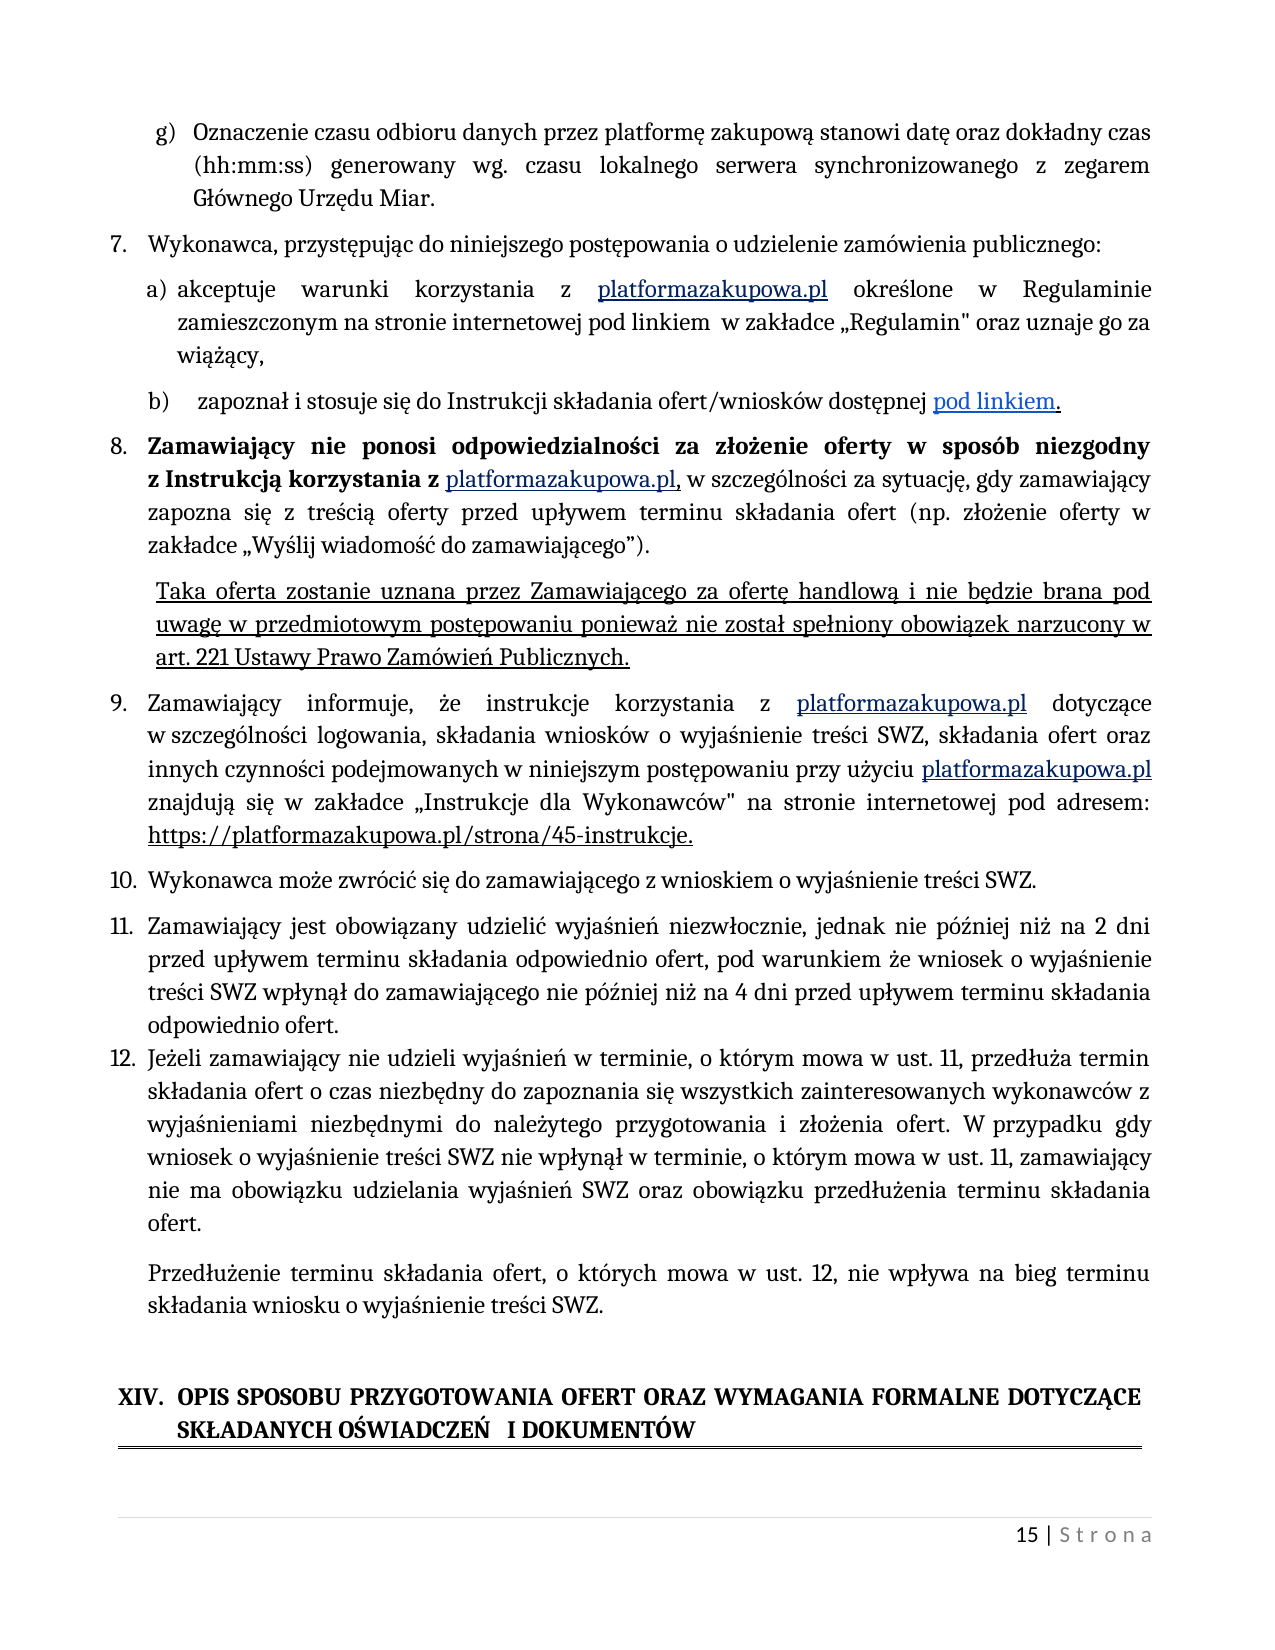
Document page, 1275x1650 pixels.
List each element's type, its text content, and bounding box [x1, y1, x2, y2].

text XIV. OPIS SPOSOBU PRZYGOTOWANIA OFERT ORAZ WYMAGANIA FORMALNE DOTYCZĄCE SKŁADANYCH OŚWIADCZEŃ I DOKUMENTÓW [118, 1382, 1142, 1446]
list Zamawiający informuje, że instrukcje korzystania z platformazakupowa.pl dotyczące w szczególności logowania, składania wniosków o wyjaśnienie treści SWZ, składania ofert oraz innych czynności podejmowanych w niniejszym postępowaniu przy użyciu platformazakupowa.pl znajdują się w zakładce „Instrukcje dla Wykonawców" na stronie internetowej pod adresem: https://platformazakupowa.pl/strona/45-instrukcje. [110, 688, 1152, 849]
text Taka oferta zostanie uznana przez Zamawiającego za ofertę handlową i nie będzie brana pod uwagę w przedmiotowym postępowaniu ponieważ nie został spełniony obowiązek narzucony w art. 221 Ustawy Prawo Zamówień Publicznych. [156, 636, 1152, 672]
list Jeżeli zamawiający nie udzieli wyjaśnień w terminie, o którym mowa w ust. 11, przedłuża termin składania ofert o czas niezbędny do zapoznania się wszystkich zainteresowanych wykonawców z wyjaśnieniami niezbędnymi do należytego przygotowania i złożenia ofert. W przypadku gdy wniosek o wyjaśnienie treści SWZ nie wpłynął w terminie, o którym mowa w ust. 11, zamawiający nie ma obowiązku udzielania wyjaśnień SWZ oraz obowiązku przedłużenia terminu składania ofert. [110, 1044, 1152, 1237]
list akceptuje warunki korzystania z platformazakupowa.pl określone w Regulaminie zamieszczonym na stronie internetowej pod linkiem w zakładce „Regulamin" oraz uznaje go za wiążący, [146, 275, 1152, 370]
list Zamawiający jest obowiązany udzielić wyjaśnień niezwłocznie, jednak nie później niż na 2 dni przed upływem terminu składania odpowiednio ofert, pod warunkiem że wniosek o wyjaśnienie treści SWZ wpłynął do zamawiającego nie później niż na 4 dni przed upływem terminu składania odpowiednio ofert. [110, 912, 1152, 1039]
list Zamawiający nie ponosi odpowiedzialności za złożenie oferty w sposób niezgodny z Instrukcją korzystania z platformazakupowa.pl, w szczególności za sytuację, gdy zamawiający zapozna się z treścią oferty przed upływem terminu składania ofert (np. złożenie oferty w zakładce „Wyślij wiadomość do zamawiającego”). [110, 432, 1152, 560]
list Oznaczenie czasu odbioru danych przez platformę zakupową stanowi datę oraz dokładny czas (hh:mm:ss) generowany wg. czasu lokalnego serwera synchronizowanego z zegarem Głównego Urzędu Miar. [156, 118, 1152, 213]
list zapoznał i stosuje się do Instrukcji składania ofert/wniosków dostępnej pod linkiem. [148, 387, 1152, 416]
text Przedłużenie terminu składania ofert, o których mowa w ust. 12, nie wpływa na bieg terminu składania wniosku o wyjaśnienie treści SWZ. [148, 1258, 1152, 1320]
text Taka oferta zostanie uznana przez Zamawiającego za ofertę handlową i nie będzie brana pod uwagę w przedmiotowym postępowaniu ponieważ nie został spełniony obowiązek narzucony w art. 221 Ustawy Prawo Zamówień Publicznych. [156, 577, 1152, 601]
list Wykonawca, przystępując do niniejszego postępowania o udzielenie zamówienia publicznego: [110, 230, 1152, 258]
list Wykonawca może zwrócić się do zamawiającego z wnioskiem o wyjaśnienie treści SWZ. [110, 866, 1152, 895]
text Taka oferta zostanie uznana przez Zamawiającego za ofertę handlową i nie będzie brana pod uwagę w przedmiotowym postępowaniu ponieważ nie został spełniony obowiązek narzucony w art. 221 Ustawy Prawo Zamówień Publicznych. [156, 603, 1152, 634]
